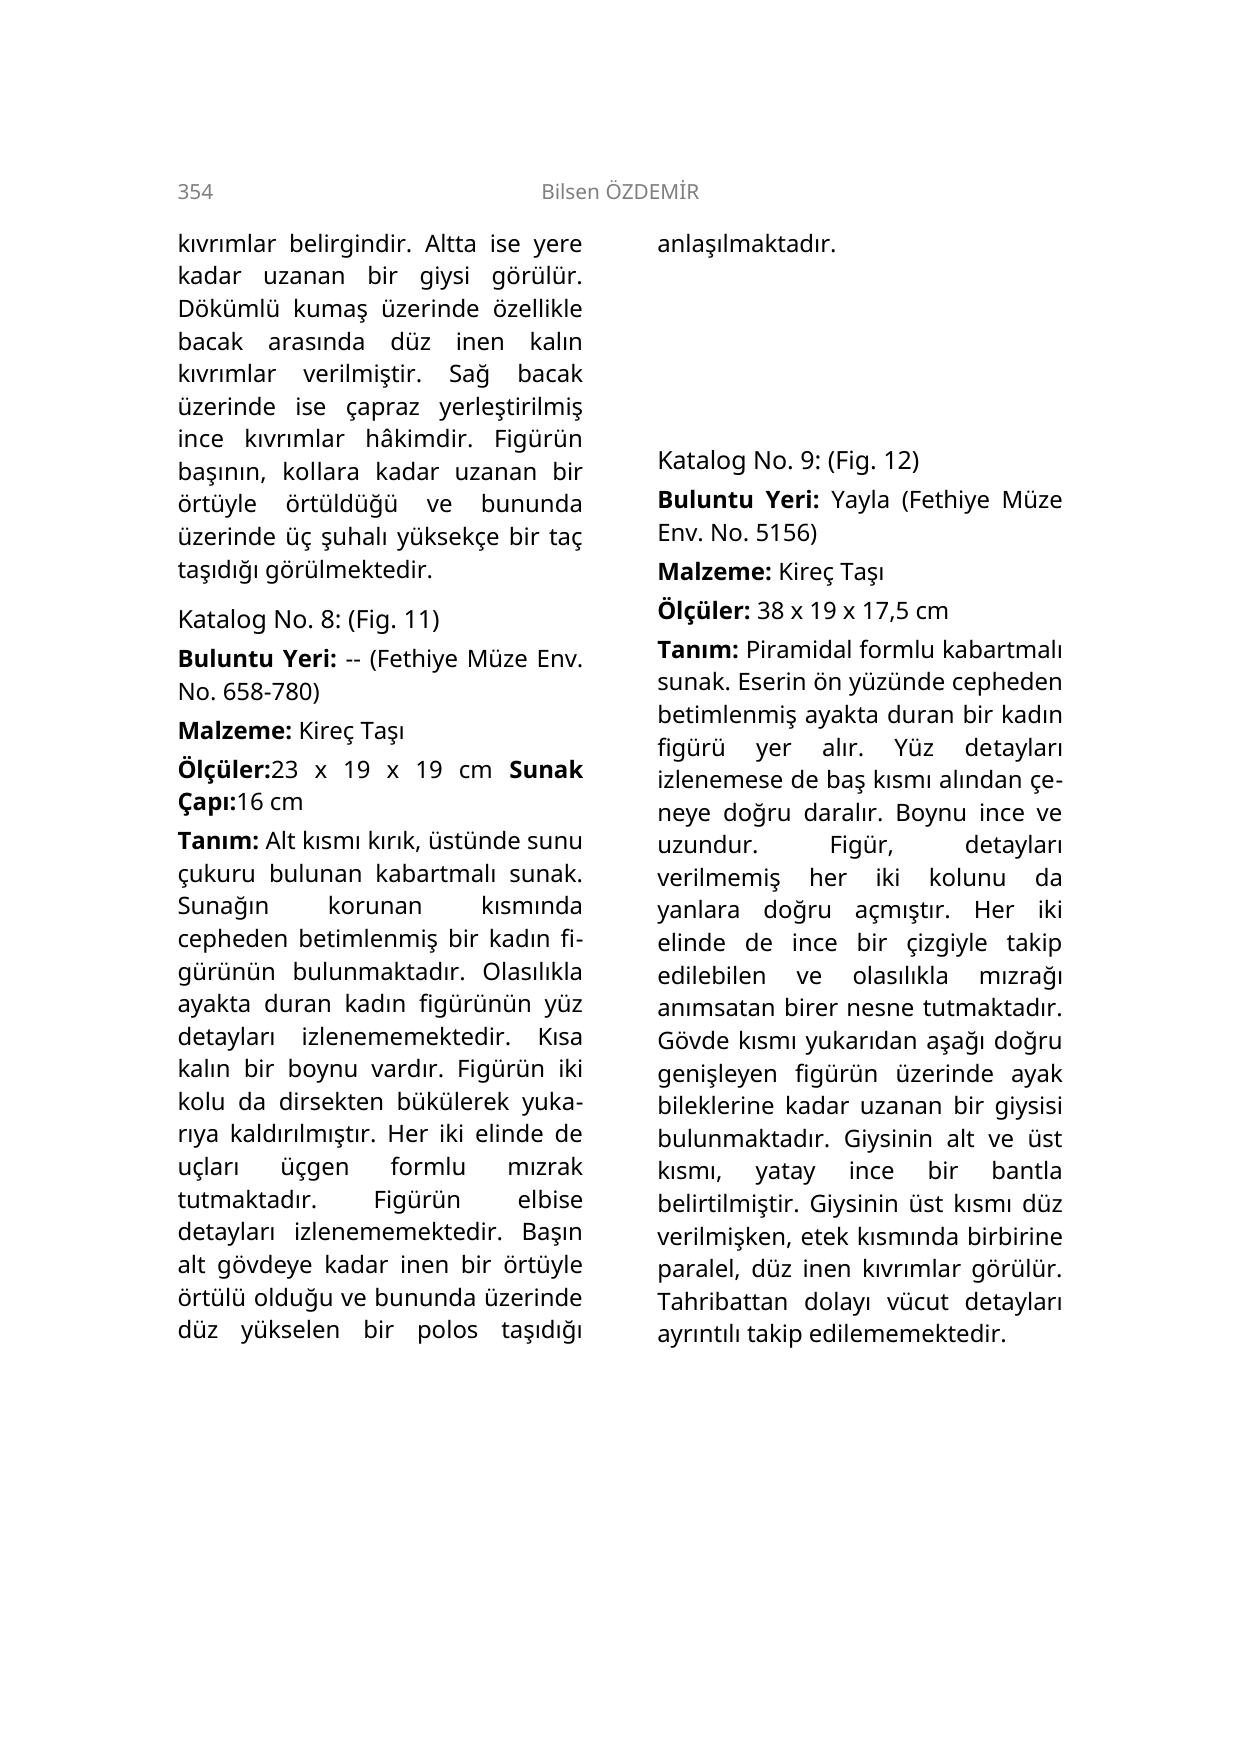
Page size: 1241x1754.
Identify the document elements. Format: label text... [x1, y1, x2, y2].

text Buluntu Yeri: -- (Fethiye Müze Env. No. 658-780) [177, 642, 583, 707]
text Katalog No. 8: (Fig. 11) [177, 602, 583, 636]
text Malzeme: Kireç Taşı [177, 713, 583, 746]
text Katalog No. 9: (Fig. 12) [657, 443, 1063, 477]
text Ölçüler:23 x 19 x 19 cm Sunak Çapı:16 cm [177, 752, 583, 818]
text Buluntu Yeri: Yayla (Fethiye Müze Env. No. 5156) [657, 483, 1063, 548]
text Ölçüler: 38 x 19 x 17,5 cm [657, 594, 1063, 626]
text Malzeme: Kireç Taşı [657, 555, 1063, 587]
text Tanım: Piramidal formlu kabartmalı sunak. Eserin ön yüzünde cepheden betimlenmiş ayakta duran bir kadın figürü yer alır. Yüz detayları izlenemese de baş kısmı alından çeneye doğru daralır. Boynu ince ve uzundur. Figür, detayları verilmemiş her iki kolunu da yanlara doğru açmıştır. Her iki elinde de ince bir çizgiyle takip edilebilen ve olasılıkla mızrağı anımsatan birer nesne tutmaktadır. Gövde kısmı yukarıdan aşağı doğru genişleyen figürün üzerinde ayak bileklerine kadar uzanan bir giysisi bulunmaktadır. Giysinin alt ve üst kısmı, yatay ince bir bantla belirtilmiştir. Giysinin üst kısmı düz verilmişken, etek kısmında birbirine paralel, düz inen kıvrımlar görülür. Tahribattan dolayı vücut detayları ayrıntılı takip edilememektedir. [657, 632, 1063, 1350]
text Tanım: Alt kısmı kırık, üstünde sunu çukuru bulunan kabartmalı sunak. Sunağın korunan kısmında cepheden betimlenmiş bir kadın figürünün bulunmaktadır. Olasılıkla ayakta duran kadın figürünün yüz detayları izlenememektedir. Kısa kalın bir boynu vardır. Figürün iki kolu da dirsekten bükülerek yukarıya kaldırılmıştır. Her iki elinde de uçları üçgen formlu mızrak tutmaktadır. Figürün elbise detayları izlenememektedir. Başın alt gövdeye kadar inen bir örtüyle örtülü olduğu ve bununda üzerinde düz yükselen bir polos taşıdığı anlaşılmaktadır. [177, 824, 583, 1346]
